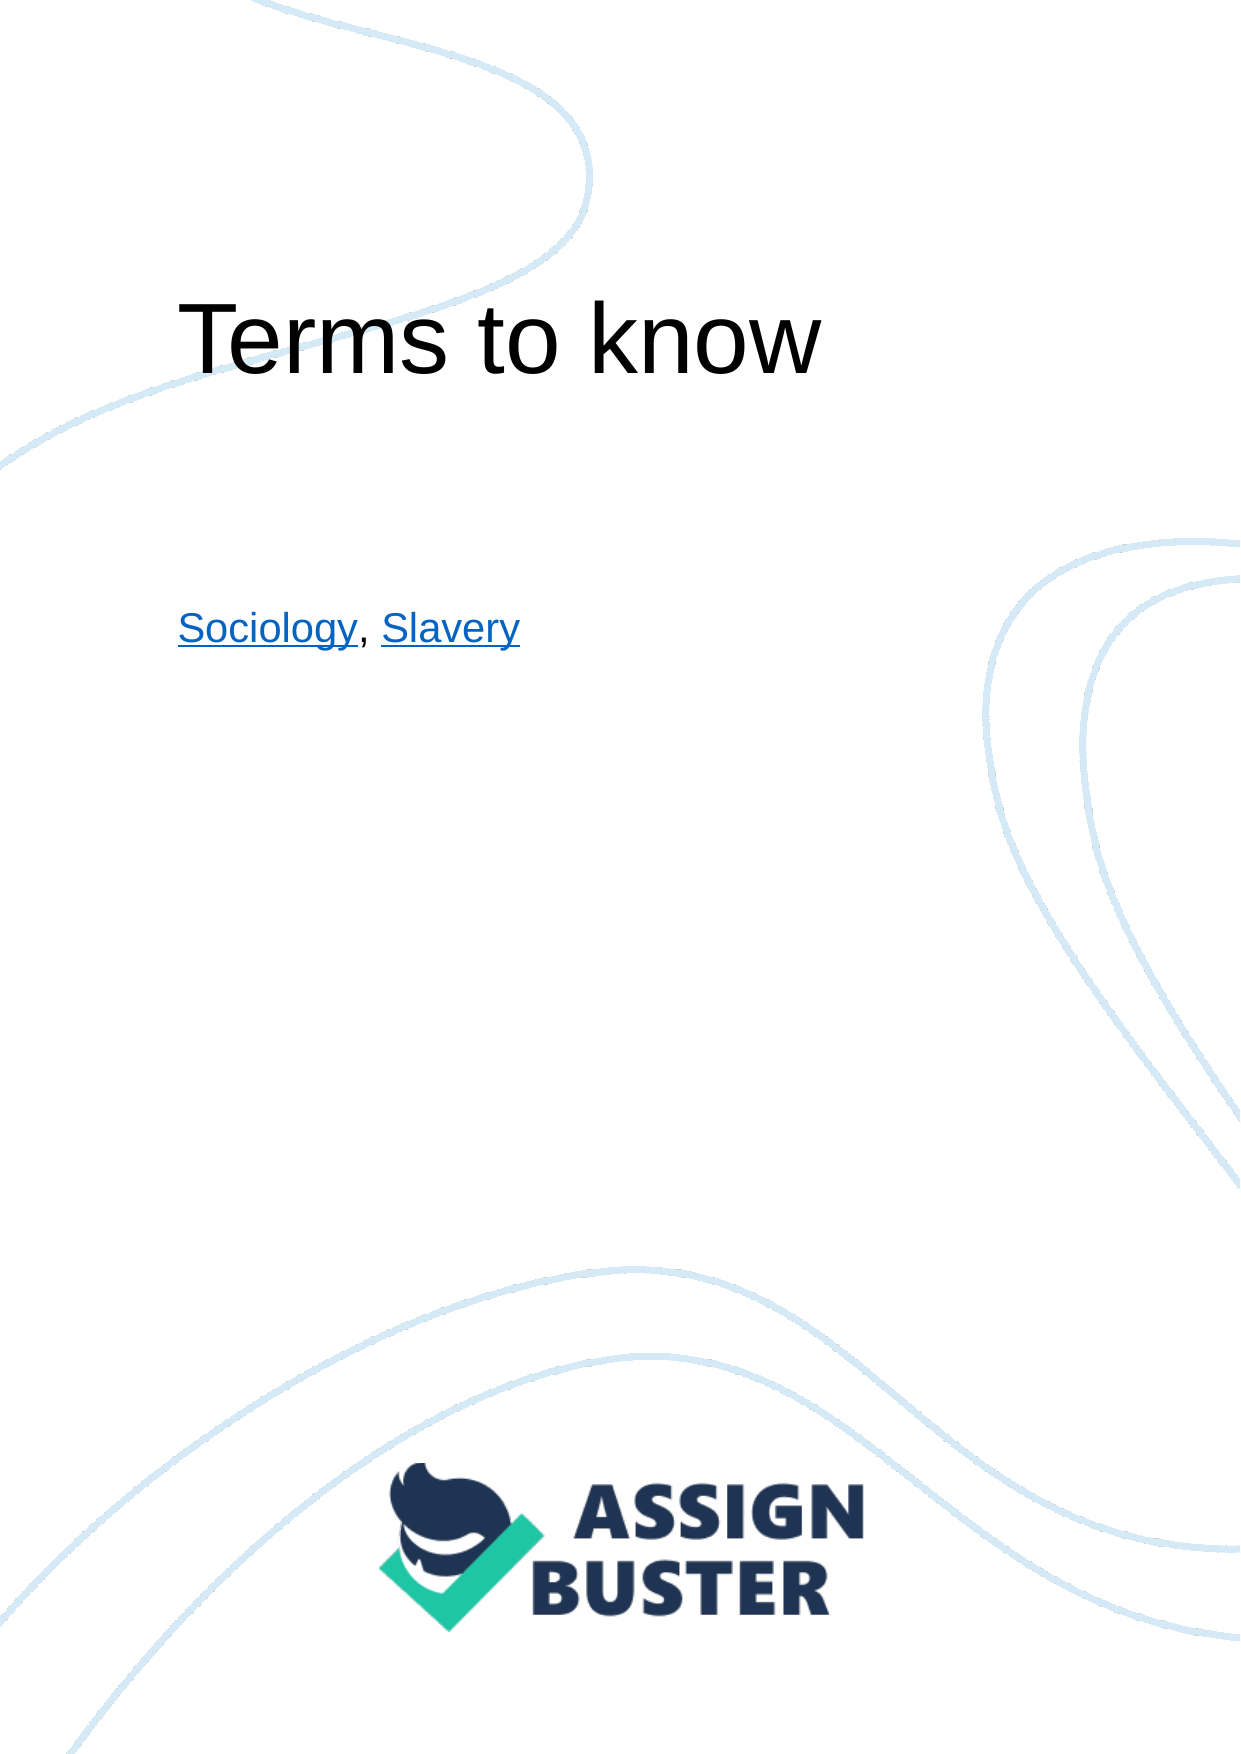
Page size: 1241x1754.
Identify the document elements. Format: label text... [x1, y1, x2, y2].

text Sociology, Slavery [177, 604, 1152, 652]
picture [0, 0, 1241, 1754]
subtitle Terms to know [177, 279, 1152, 394]
